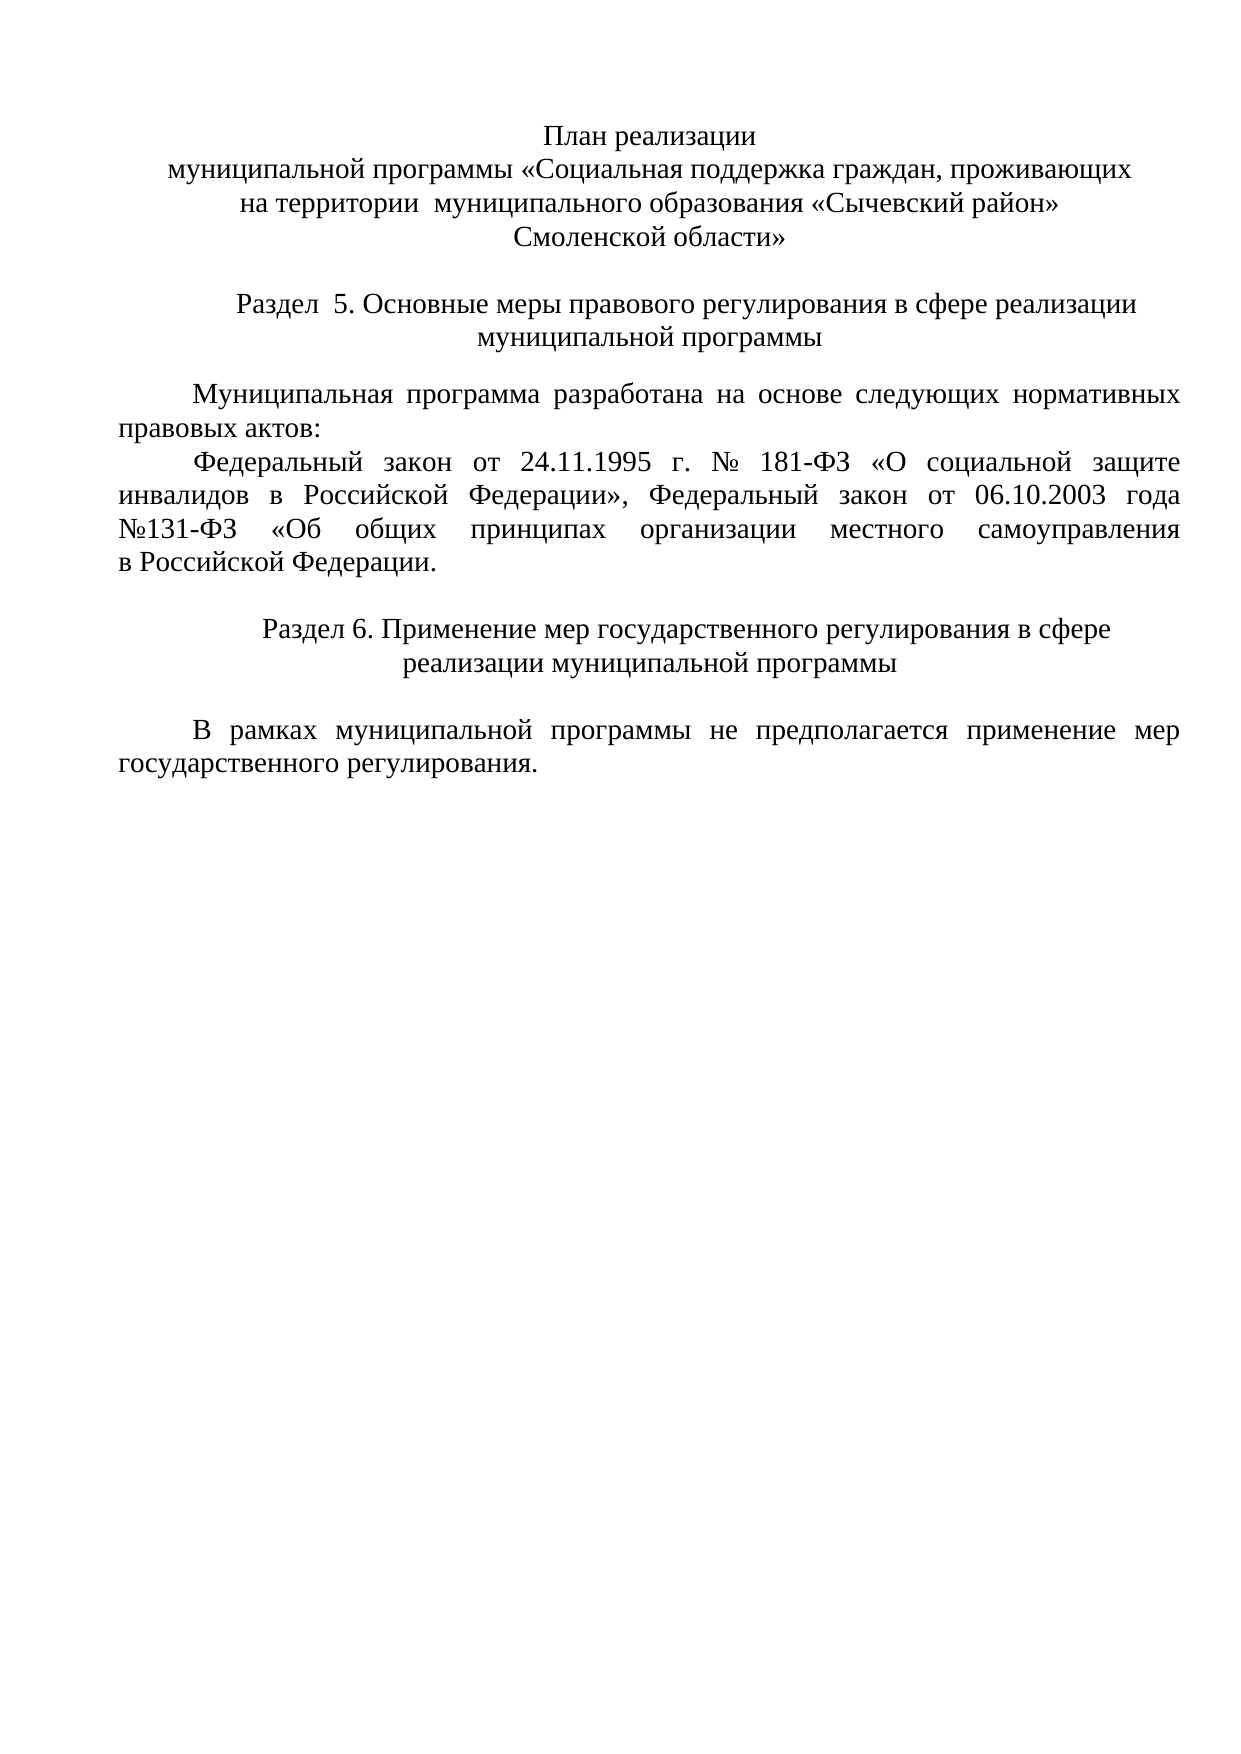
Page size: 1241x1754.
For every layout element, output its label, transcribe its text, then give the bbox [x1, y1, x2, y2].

text на территории муниципального образования «Сычевский район» [118, 185, 1181, 219]
text Раздел 5. Основные меры правового регулирования в сфере реализации муниципальной программы [118, 286, 1181, 353]
text В рамках муниципальной программы не предполагается применение мер государственного регулирования. [118, 712, 1181, 779]
text План реализации [118, 118, 1181, 152]
text Смоленской области» [118, 219, 1181, 252]
text Федеральный закон от 24.11.1995 г. № 181-ФЗ «О социальной защите инвалидов в Российской Федерации», Федеральный закон от 06.10.2003 года №131-ФЗ «Об общих принципах организации местного самоуправления в Российской Федерации. [118, 477, 1181, 578]
text Муниципальная программа разработана на основе следующих нормативных правовых актов: [118, 377, 1181, 444]
text Раздел 6. Применение мер государственного регулирования в сфере реализации муниципальной программы [118, 611, 1181, 678]
text муниципальной программы «Социальная поддержка граждан, проживающих [118, 152, 1181, 185]
